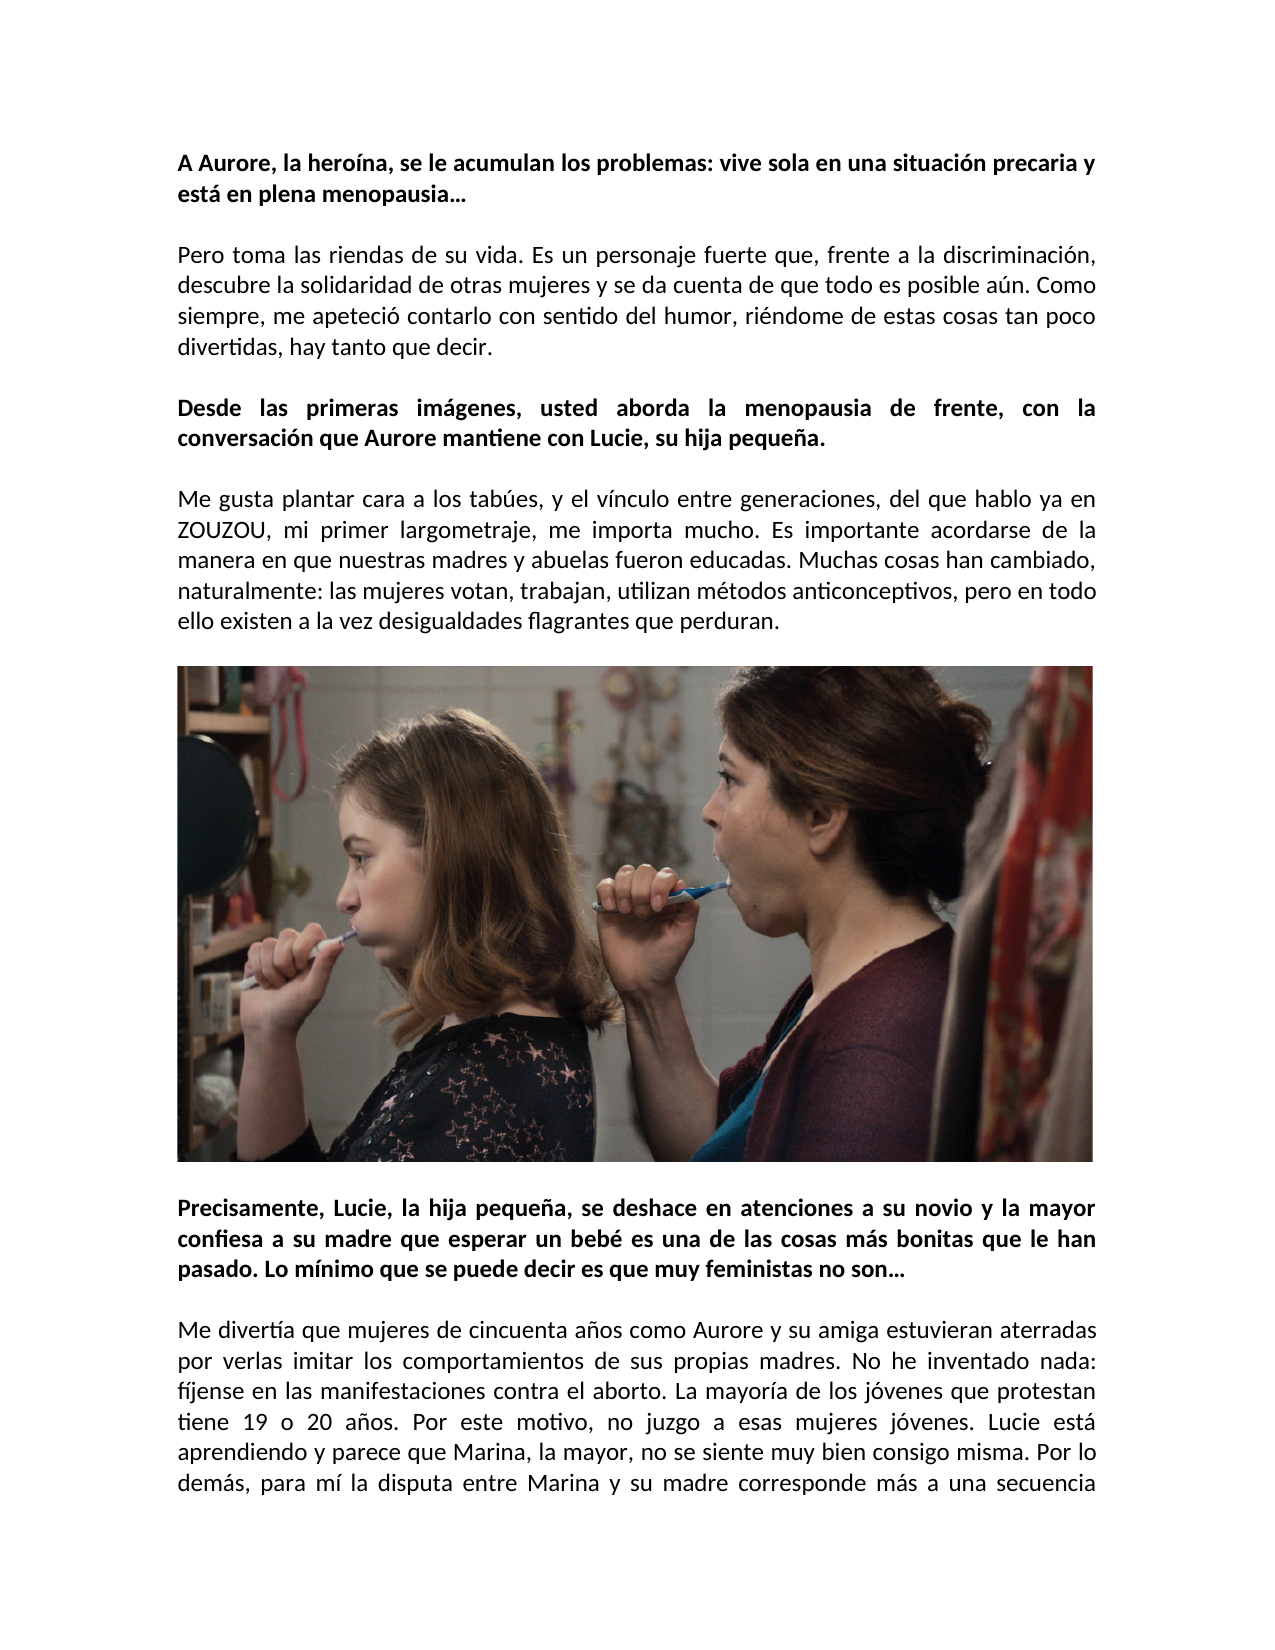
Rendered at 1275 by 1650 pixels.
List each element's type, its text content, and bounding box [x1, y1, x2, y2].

text Precisamente, Lucie, la hija pequeña, se deshace en atenciones a su novio y la mayor confiesa a su madre que esperar un bebé es una de las cosas más bonitas que le han pasado. Lo mínimo que se puede decir es que muy feministas no son… [177, 1192, 1098, 1284]
text Pero toma las riendas de su vida. Es un personaje fuerte que, frente a la discriminación, descubre la solidaridad de otras mujeres y se da cuenta de que todo es posible aún. Como siempre, me apeteció contarlo con sentido del humor, riéndome de estas cosas tan poco divertidas, hay tanto que decir. [177, 239, 1098, 361]
text A Aurore, la heroína, se le acumulan los problemas: vive sola en una situación precaria y está en plena menopausia… [177, 148, 1098, 209]
picture [177, 666, 1093, 1162]
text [177, 1314, 1098, 1497]
text Me gusta plantar cara a los tabúes, y el vínculo entre generaciones, del que hablo ya en ZOUZOU, mi primer largometraje, me importa mucho. Es importante acordarse de la manera en que nuestras madres y abuelas fueron educadas. Muchas cosas han cambiado, naturalmente: las mujeres votan, trabajan, utilizan métodos anticonceptivos, pero en todo ello existen a la vez desigualdades flagrantes que perduran. [177, 483, 1098, 636]
text Desde las primeras imágenes, usted aborda la menopausia de frente, con la conversación que Aurore mantiene con Lucie, su hija pequeña. [177, 392, 1098, 453]
